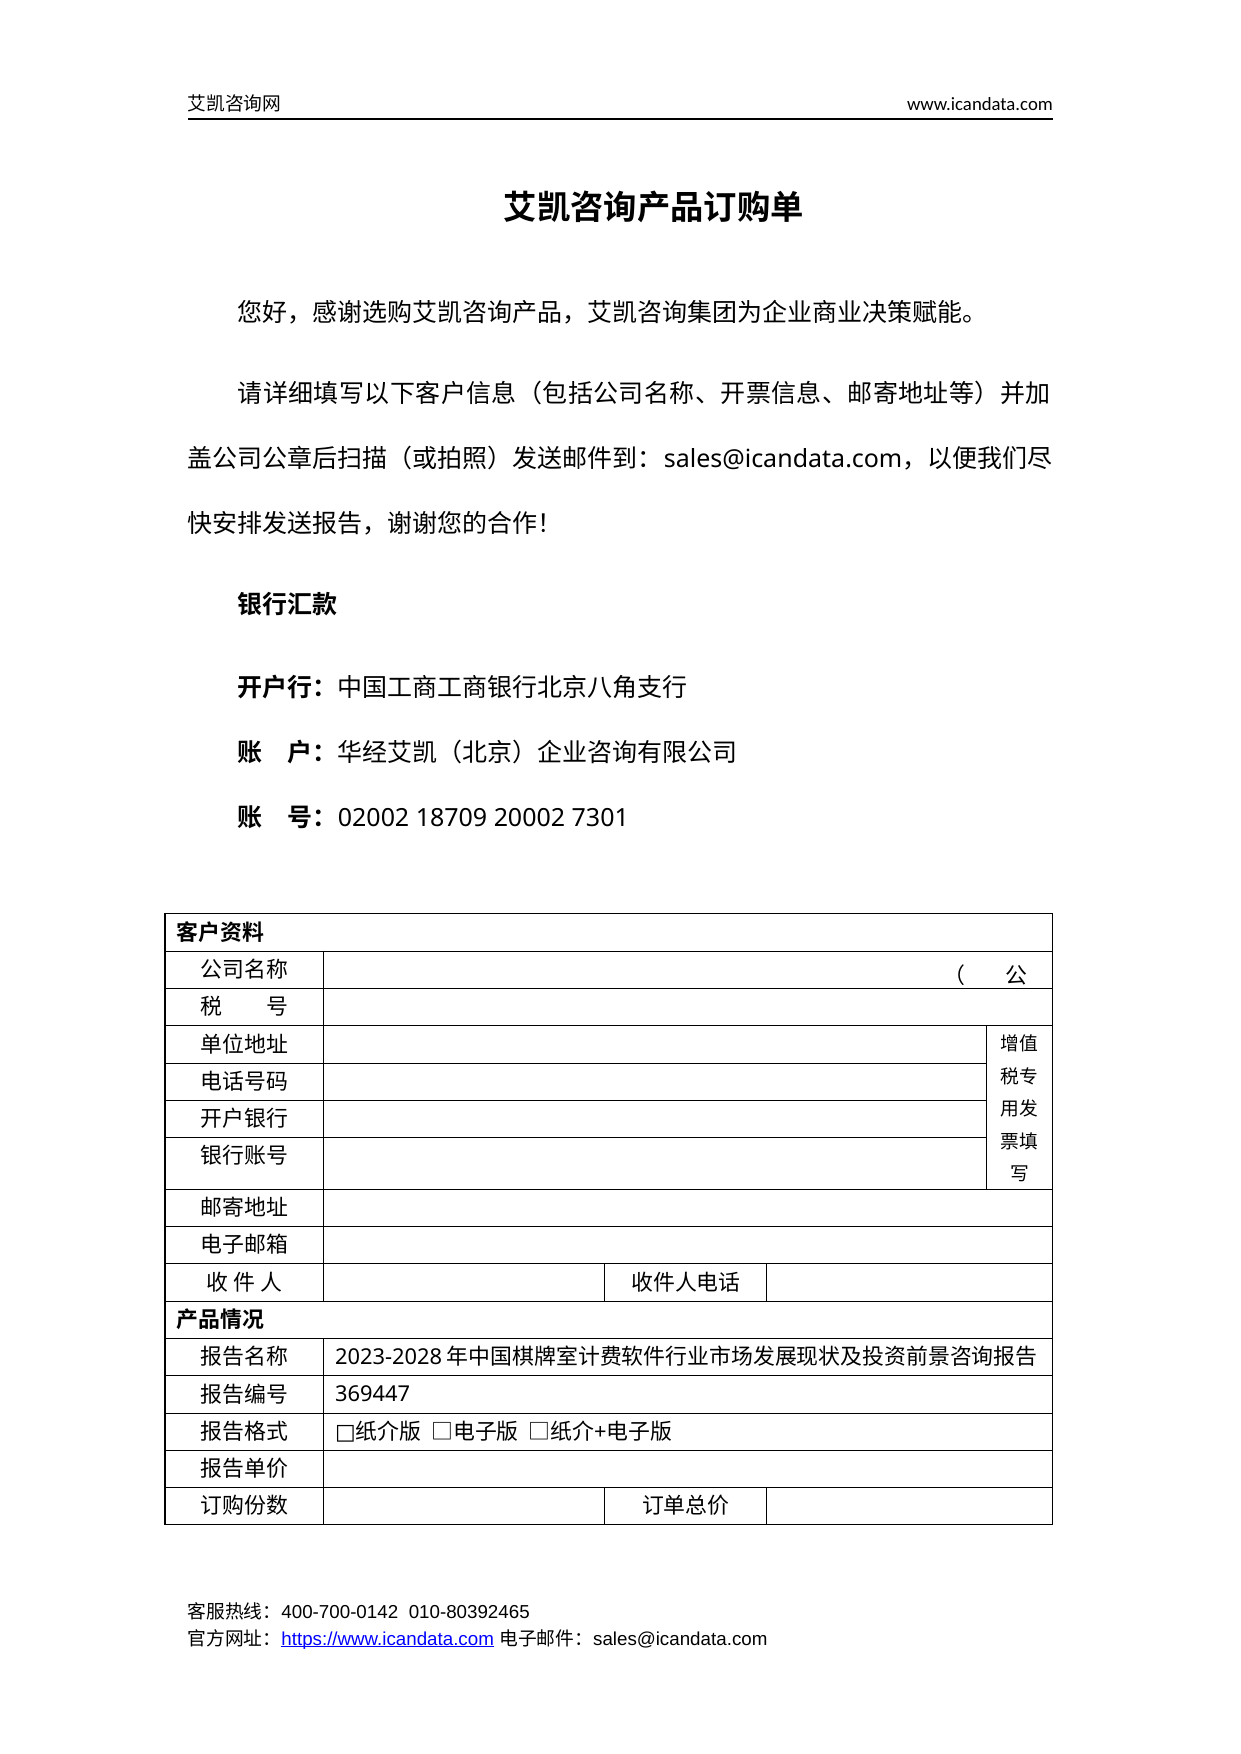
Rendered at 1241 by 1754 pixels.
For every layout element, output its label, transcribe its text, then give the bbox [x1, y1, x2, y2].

table_cell [324, 1101, 986, 1137]
table_cell [324, 1264, 604, 1301]
text 艾凯咨询产品订购单 [187, 172, 1053, 237]
table_cell 报告格式 [166, 1414, 323, 1450]
table_cell 开户银行 [166, 1101, 323, 1137]
text 您好，感谢选购艾凯咨询产品，艾凯咨询集团为企业商业决策赋能。 [187, 278, 1053, 343]
table_cell 报告名称 [166, 1339, 323, 1375]
table_cell [767, 1488, 1052, 1524]
table_cell 收件人电话 [605, 1264, 766, 1301]
table_cell 收 件 人 [166, 1264, 323, 1301]
table_cell [324, 1488, 604, 1524]
table_cell 增值税专用发票填写 [987, 1026, 1052, 1189]
table_cell 369447 [324, 1376, 1052, 1412]
table_cell □纸介版 □电子版 □纸介+电子版 [324, 1414, 1052, 1450]
table_cell [324, 1026, 986, 1062]
table_cell 单位地址 [166, 1026, 323, 1062]
table_cell 订购份数 [166, 1488, 323, 1524]
table_cell [324, 1064, 986, 1100]
text 开户行：中国工商工商银行北京八角支行 [187, 653, 1053, 718]
table_cell 产品情况 [166, 1302, 1052, 1338]
text 银行汇款 [187, 570, 1053, 635]
table_cell [324, 1451, 1052, 1487]
table_cell 电话号码 [166, 1064, 323, 1100]
table_cell [767, 1264, 1052, 1301]
table_cell 2023-2028年中国棋牌室计费软件行业市场发展现状及投资前景咨询报告 [324, 1339, 1052, 1375]
text 账 号：02002 18709 20002 7301 [187, 783, 1053, 848]
text 账 户：华经艾凯（北京）企业咨询有限公司 [187, 718, 1053, 783]
table_cell 订单总价 [605, 1488, 766, 1524]
table_cell [324, 989, 1052, 1025]
table_cell 报告单价 [166, 1451, 323, 1487]
table_cell 电子邮箱 [166, 1227, 323, 1263]
table_cell 税 号 [166, 989, 323, 1025]
table_cell [324, 1227, 1052, 1263]
table_cell 邮寄地址 [166, 1190, 323, 1226]
table_cell 银行账号 [166, 1138, 323, 1189]
text 请详细填写以下客户信息（包括公司名称、开票信息、邮寄地址等）并加盖公司公章后扫描（或拍照）发送邮件到：sales@icandata.com，以便我们尽快安排发送报告，谢谢您的合作！ [187, 359, 1053, 554]
table_cell 报告编号 [166, 1376, 323, 1412]
table_cell [324, 1138, 986, 1189]
table_cell [324, 952, 1052, 988]
table_cell [324, 1190, 1052, 1226]
table_header 客户资料 [166, 914, 1052, 951]
table_cell 公司名称 [166, 952, 323, 988]
